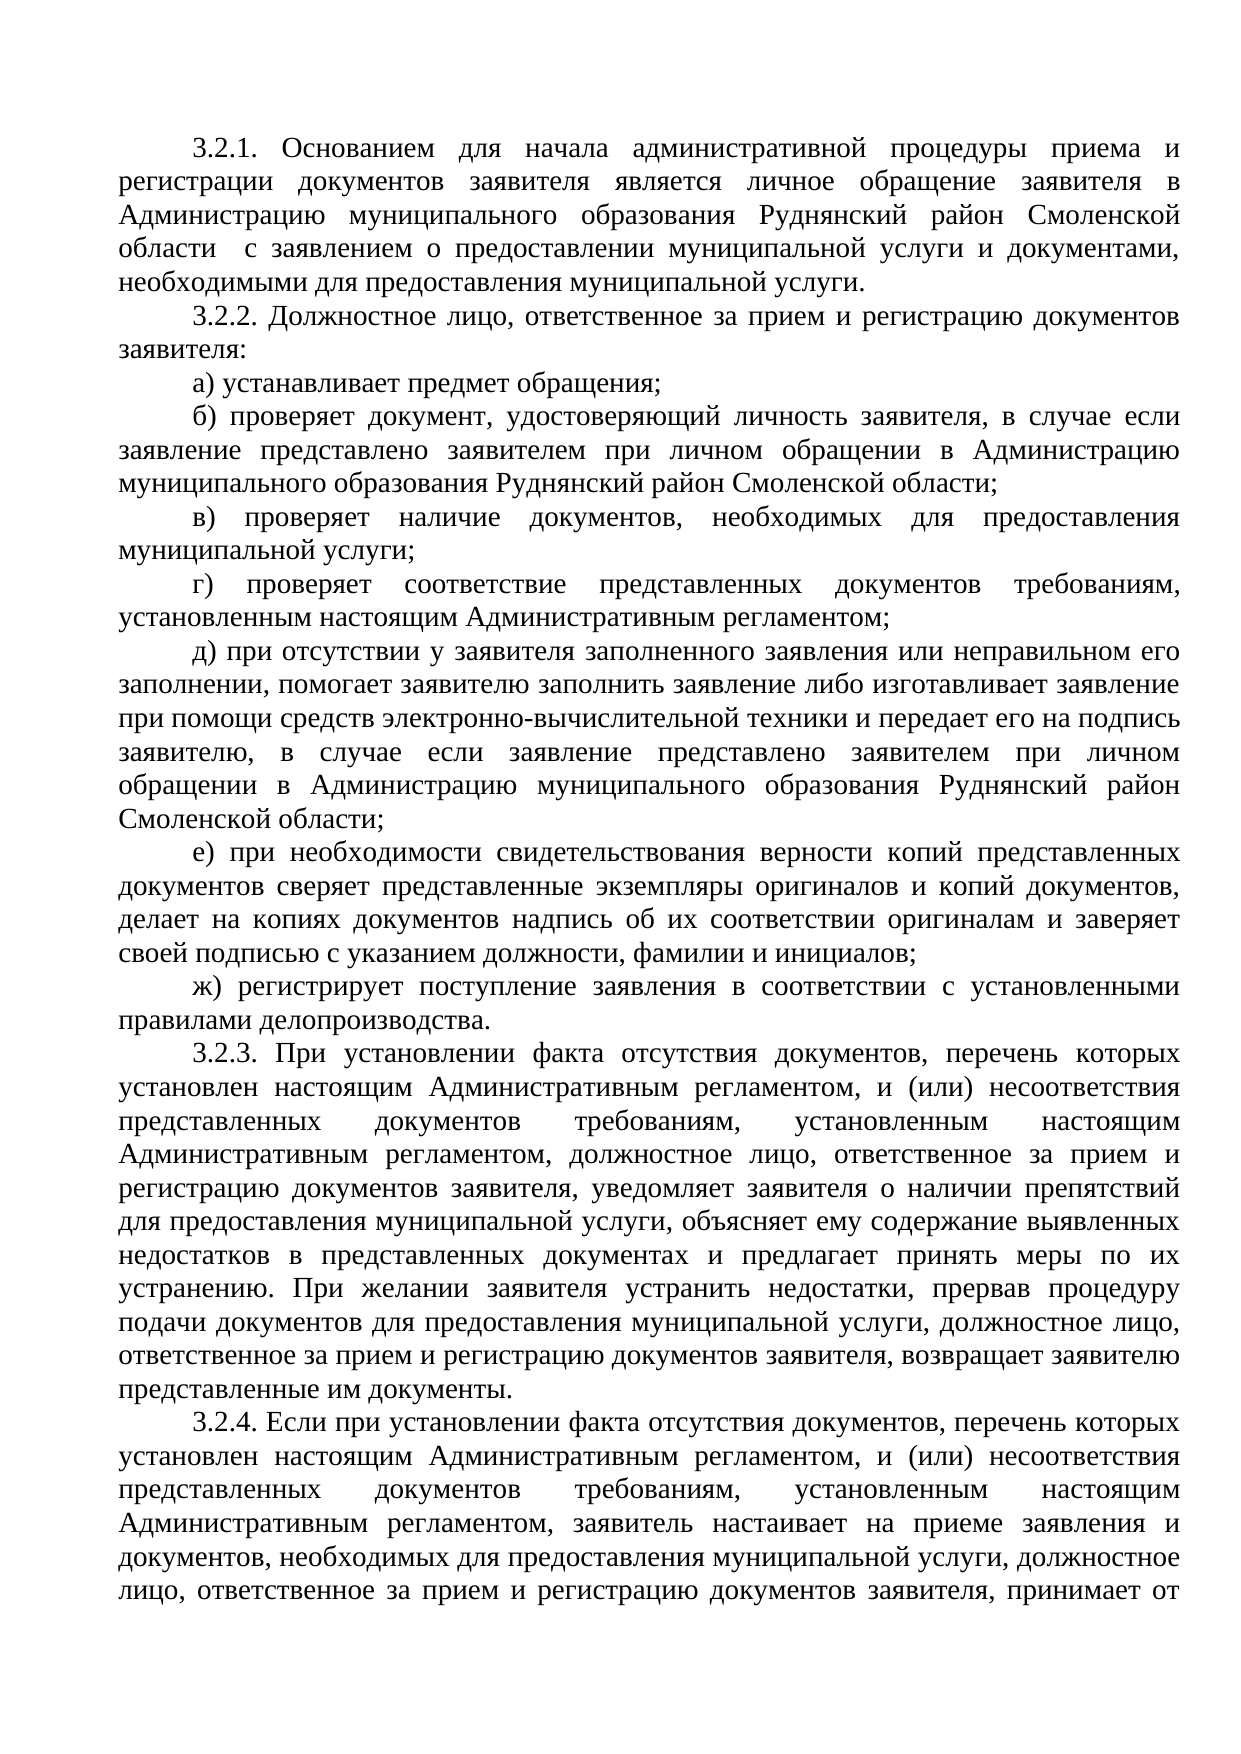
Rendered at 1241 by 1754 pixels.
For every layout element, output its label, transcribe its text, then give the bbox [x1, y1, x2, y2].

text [118, 1404, 1181, 1606]
text в) проверяет наличие документов, необходимых для предоставления муниципальной услуги; [118, 499, 1181, 566]
text 3.2.3. При установлении факта отсутствия документов, перечень которых установлен настоящим Административным регламентом, и (или) несоответствия представленных документов требованиям, установленным настоящим Административным регламентом, должностное лицо, ответственное за прием и регистрацию документов заявителя, уведомляет заявителя о наличии препятствий для предоставления муниципальной услуги, объясняет ему содержание выявленных недостатков в представленных документах и предлагает принять меры по их устранению. При желании заявителя устранить недостатки, прервав процедуру подачи документов для предоставления муниципальной услуги, должностное лицо, ответственное за прием и регистрацию документов заявителя, возвращает заявителю представленные им документы. [118, 1036, 1181, 1404]
text г) проверяет соответствие представленных документов требованиям, установленным настоящим Административным регламентом; [118, 566, 1181, 633]
text е) при необходимости свидетельствования верности копий представленных документов сверяет представленные экземпляры оригиналов и копий документов, делает на копиях документов надпись об их соответствии оригиналам и заверяет своей подписью с указанием должности, фамилии и инициалов; [118, 834, 1181, 968]
text ж) регистрирует поступление заявления в соответствии с установленными правилами делопроизводства. [118, 968, 1181, 1036]
text а) устанавливает предмет обращения; [118, 365, 1181, 398]
text 3.2.1. Основанием для начала административной процедуры приема и регистрации документов заявителя является личное обращение заявителя в Администрацию муниципального образования Руднянский район Смоленской области с заявлением о предоставлении муниципальной услуги и документами, необходимыми для предоставления муниципальной услуги. [118, 130, 1181, 298]
text 3.2.2. Должностное лицо, ответственное за прием и регистрацию документов заявителя: [118, 298, 1181, 365]
text д) при отсутствии у заявителя заполненного заявления или неправильном его заполнении, помогает заявителю заполнить заявление либо изготавливает заявление при помощи средств электронно-вычислительной техники и передает его на подпись заявителю, в случае если заявление представлено заявителем при личном обращении в Администрацию муниципального образования Руднянский район Смоленской области; [118, 633, 1181, 834]
text б) проверяет документ, удостоверяющий личность заявителя, в случае если заявление представлено заявителем при личном обращении в Администрацию муниципального образования Руднянский район Смоленской области; [118, 398, 1181, 499]
